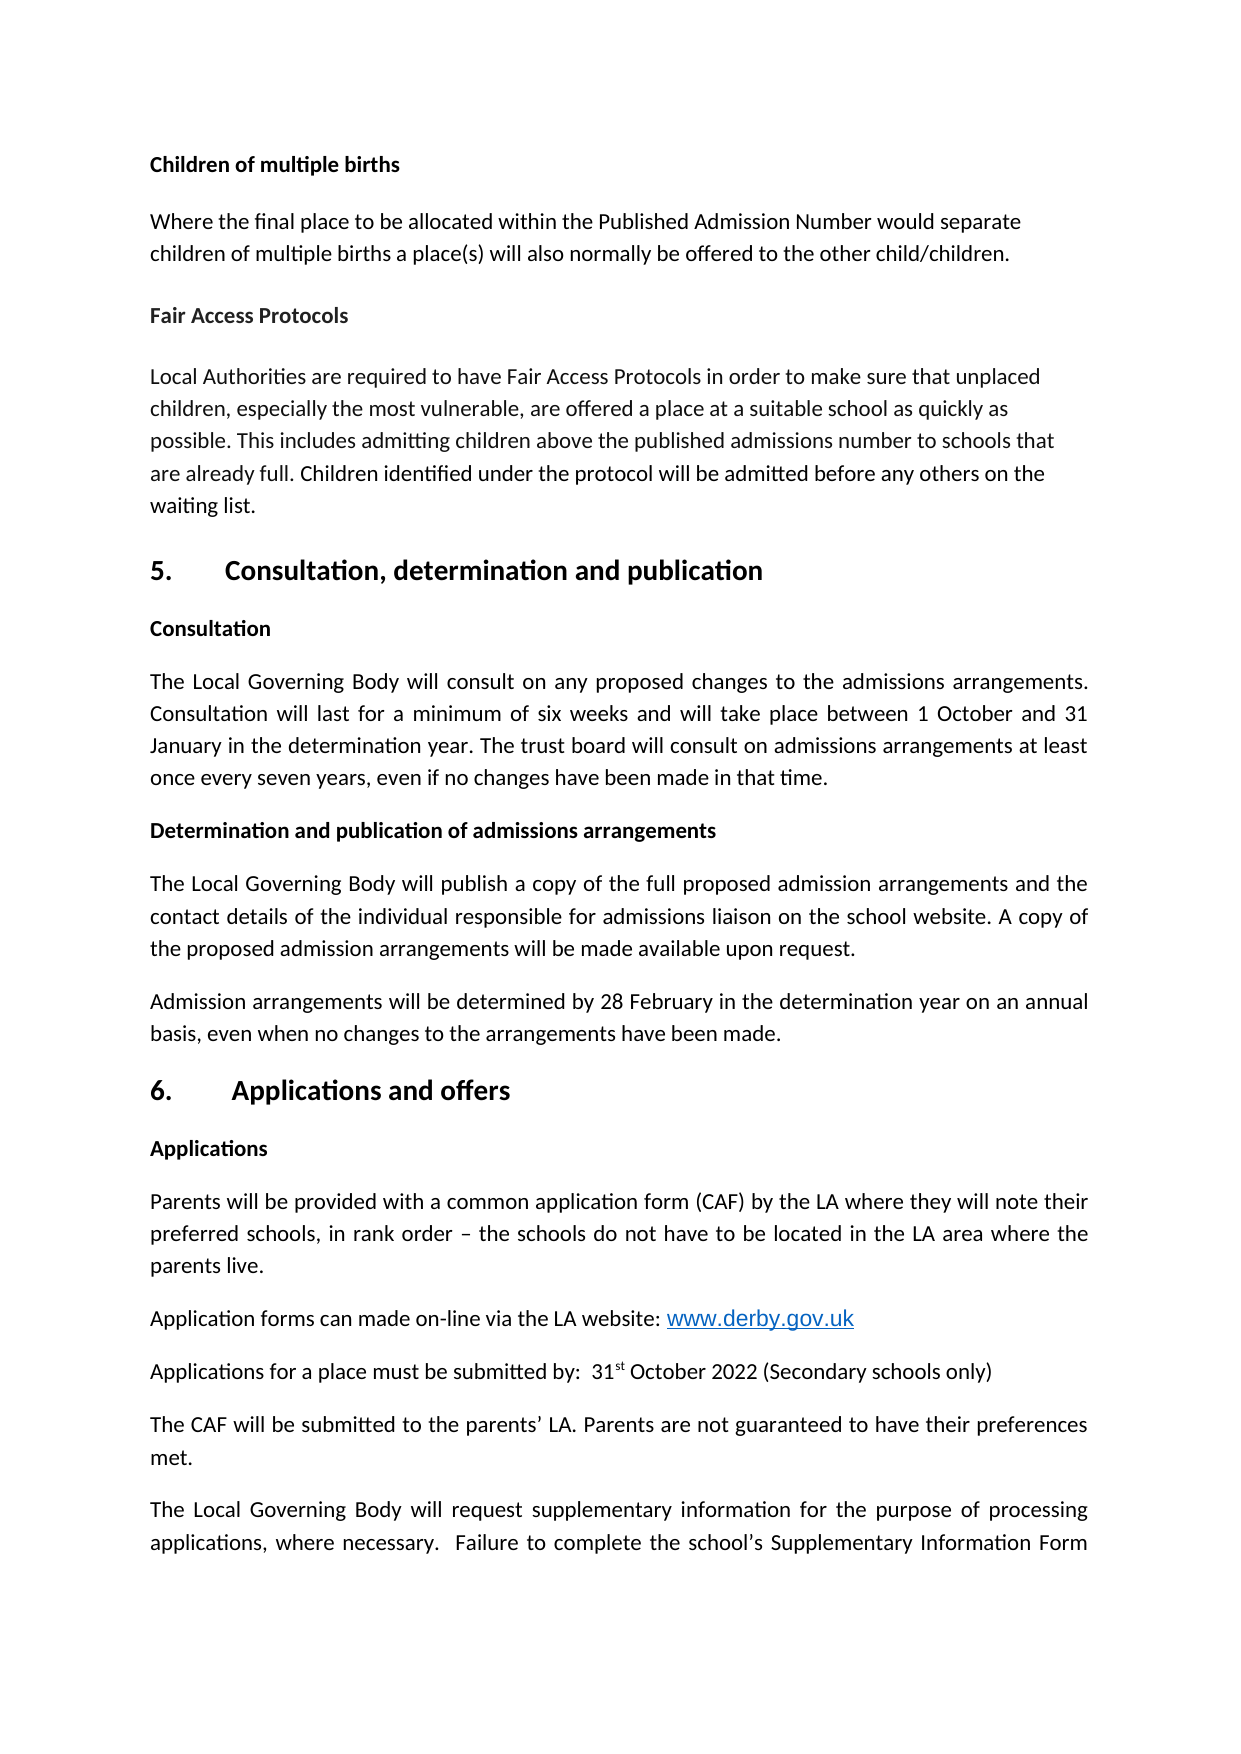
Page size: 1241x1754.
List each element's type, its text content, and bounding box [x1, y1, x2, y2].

text Children of multiple births [150, 150, 1090, 178]
text The Local Governing Body will consult on any proposed changes to the admissions arrangements. Consultation will last for a minimum of six weeks and will take place between 1 October and 31 January in the determination year. The trust board will consult on admissions arrangements at least once every seven years, even if no changes have been made in that time. [150, 667, 1090, 792]
text Admission arrangements will be determined by 28 February in the determination year on an annual basis, even when no changes to the arrangements have been made. [150, 987, 1090, 1047]
text Where the final place to be allocated within the Published Admission Number would separate children of multiple births a place(s) will also normally be offered to the other child/children. [150, 207, 1090, 267]
text Parents will be provided with a common application form (CAF) by the LA where they will note their preferred schools, in rank order – the schools do not have to be located in the LA area where the parents live. [150, 1187, 1090, 1279]
text Determination and publication of admissions arrangements [150, 817, 1090, 844]
text Applications for a place must be submitted by: 31st October 2022 (Secondary schools only) [150, 1357, 1090, 1385]
text The Local Governing Body will publish a copy of the full proposed admission arrangements and the contact details of the individual responsible for admissions liaison on the school website. A copy of the proposed admission arrangements will be made available upon request. [150, 869, 1090, 962]
text The CAF will be submitted to the parents’ LA. Parents are not guaranteed to have their preferences met. [150, 1410, 1090, 1471]
list Applications and offers [150, 1072, 1090, 1108]
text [150, 1496, 1090, 1556]
list Consultation, determination and publication [150, 552, 1090, 588]
text Applications [150, 1134, 1090, 1162]
text Consultation [150, 614, 1090, 642]
text Fair Access Protocols [150, 301, 1090, 329]
text Local Authorities are required to have Fair Access Protocols in order to make sure that unplaced children, especially the most vulnerable, are offered a place at a suitable school as quickly as possible. This includes admitting children above the published admissions number to schools that are already full. Children identified under the protocol will be admitted before any others on the waiting list. [150, 362, 1090, 519]
text Application forms can made on-line via the LA website: www.derby.gov.uk [150, 1304, 1090, 1332]
